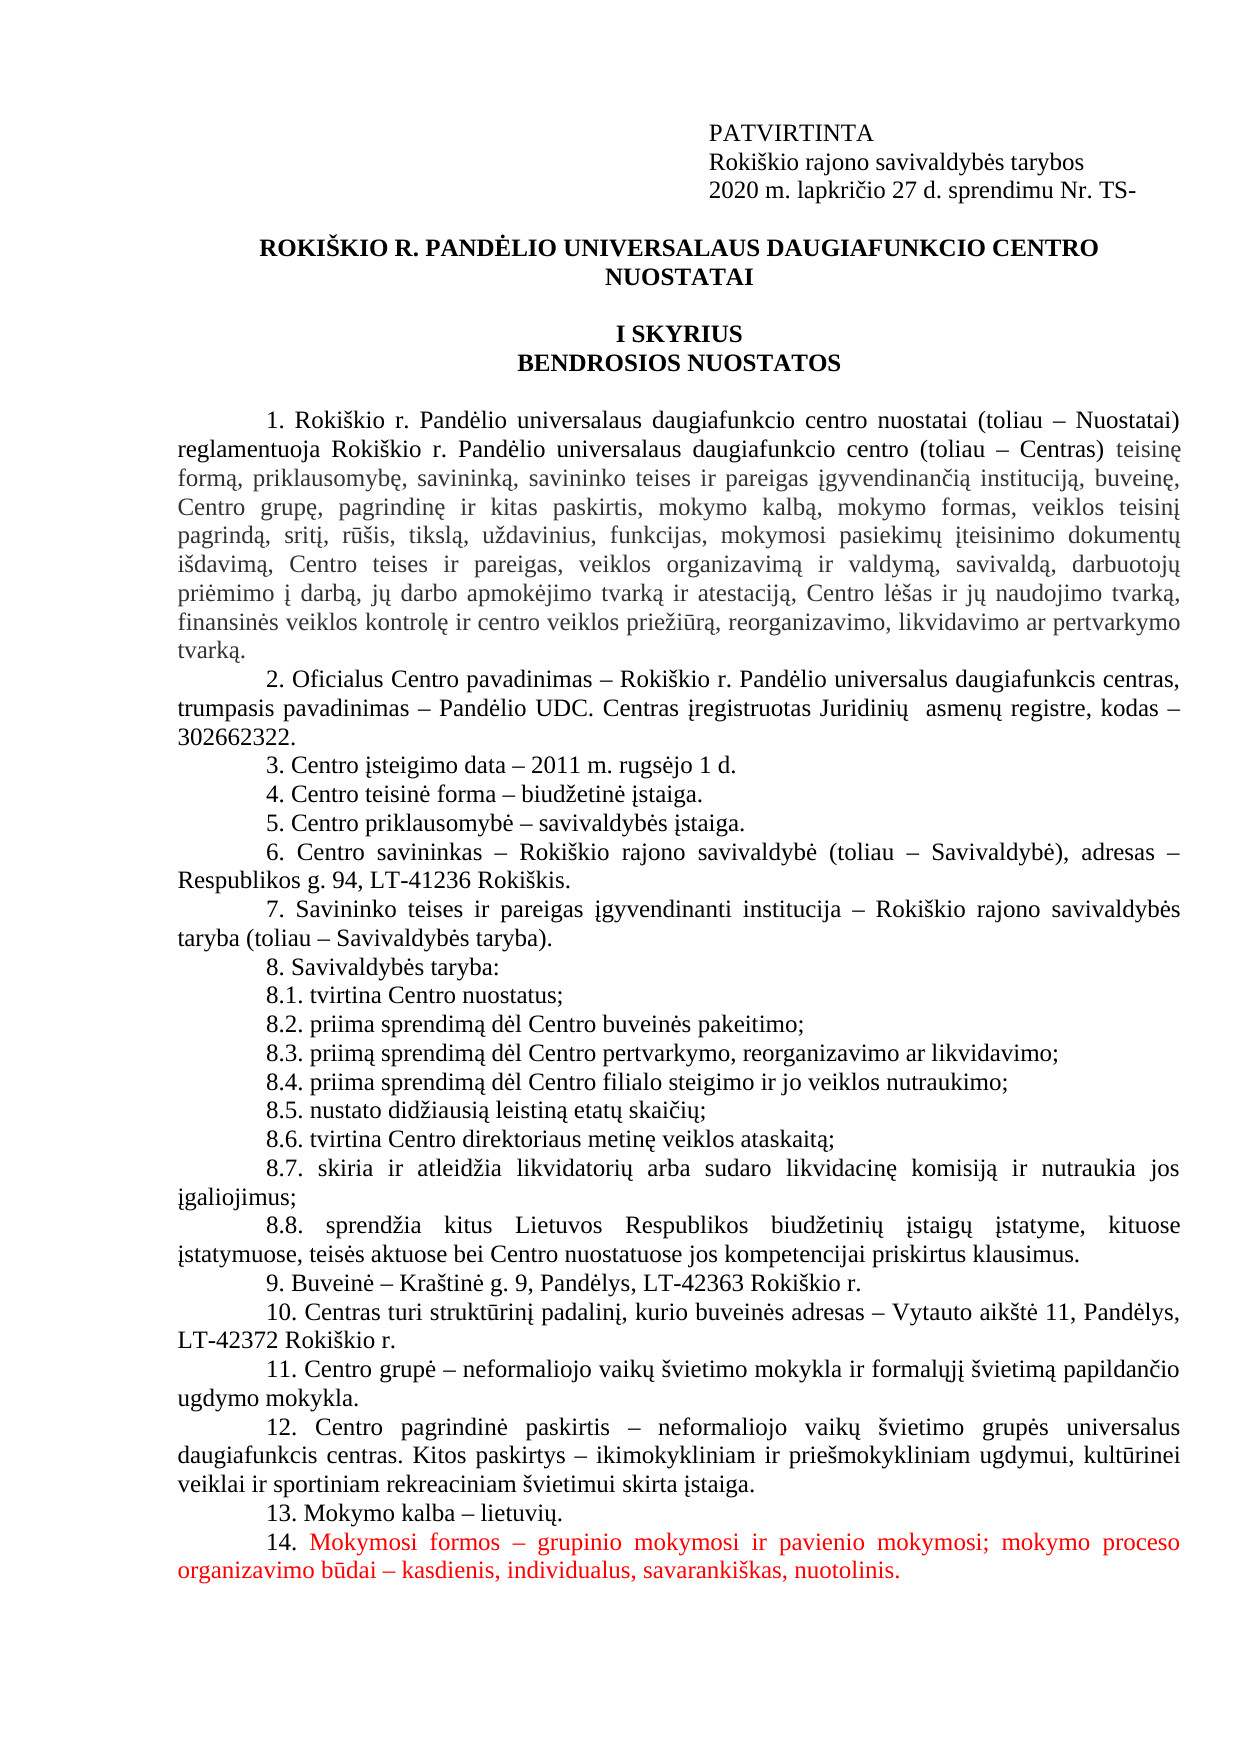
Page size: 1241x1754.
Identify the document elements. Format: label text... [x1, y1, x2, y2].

text 11. Centro grupė ‒ neformaliojo vaikų švietimo mokykla ir formalųjį švietimą papildančio ugdymo mokykla. [177, 1354, 1181, 1412]
text 9. Buveinė – Kraštinė g. 9, Pandėlys, LT-42363 Rokiškio r. [177, 1268, 1181, 1297]
text 8.1. tvirtina Centro nuostatus; [177, 981, 1181, 1009]
text 14. Mokymosi formos – grupinio mokymosi ir pavienio mokymosi; mokymo proceso organizavimo būdai – kasdienis, individualus, savarankiškas, nuotolinis. [177, 1527, 1181, 1584]
text 8.7. skiria ir atleidžia likvidatorių arba sudaro likvidacinę komisiją ir nutraukia jos įgaliojimus; [177, 1153, 1181, 1211]
text 4. Centro teisinė forma – biudžetinė įstaiga. [177, 779, 1181, 808]
text 8.2. priima sprendimą dėl Centro buveinės pakeitimo; [177, 1009, 1181, 1038]
text 5. Centro priklausomybė ‒ savivaldybės įstaiga. [177, 808, 1181, 837]
text 2020 m. lapkričio 27 d. sprendimu Nr. TS- [709, 176, 1181, 204]
text PATVIRTINTA [709, 118, 1181, 147]
text 8.8. sprendžia kitus Lietuvos Respublikos biudžetinių įstaigų įstatyme, kituose įstatymuose, teisės aktuose bei Centro nuostatuose jos kompetencijai priskirtus klausimus. [177, 1211, 1181, 1268]
text 8. Savivaldybės taryba: [177, 952, 1181, 981]
text I SKYRIUS [177, 319, 1181, 348]
text 7. Savininko teises ir pareigas įgyvendinanti institucija ‒ Rokiškio rajono savivaldybės taryba (toliau ‒ Savivaldybės taryba). [177, 894, 1181, 952]
text 8.4. priima sprendimą dėl Centro filialo steigimo ir jo veiklos nutraukimo; [177, 1067, 1181, 1096]
text BENDROSIOS NUOSTATOS [177, 348, 1181, 377]
text 8.6. tvirtina Centro direktoriaus metinę veiklos ataskaitą; [177, 1124, 1181, 1153]
text 3. Centro įsteigimo data – 2011 m. rugsėjo 1 d. [177, 751, 1181, 779]
text 8.5. nustato didžiausią leistiną etatų skaičių; [177, 1096, 1181, 1124]
text ROKIŠKIO R. PANDĖLIO UNIVERSALAUS DAUGIAFUNKCIO CENTRO [177, 233, 1181, 262]
text 1. Rokiškio r. Pandėlio universalaus daugiafunkcio centro nuostatai (toliau – Nuostatai) reglamentuoja Rokiškio r. Pandėlio universalaus daugiafunkcio centro (toliau ‒ Centras) teisinę formą, priklausomybę, savininką, savininko teises ir pareigas įgyvendinančią instituciją, buveinę, Centro grupę, pagrindinę ir kitas paskirtis, mokymo kalbą, mokymo formas, veiklos teisinį pagrindą, sritį, rūšis, tikslą, uždavinius, funkcijas, mokymosi pasiekimų įteisinimo dokumentų išdavimą, Centro teises ir pareigas, veiklos organizavimą ir valdymą, savivaldą, darbuotojų priėmimo į darbą, jų darbo apmokėjimo tvarką ir atestaciją, Centro lėšas ir jų naudojimo tvarką, finansinės veiklos kontrolę ir centro veiklos priežiūrą, reorganizavimo, likvidavimo ar pertvarkymo tvarką. [177, 406, 1181, 664]
text 13. Mokymo kalba ‒ lietuvių. [177, 1498, 1181, 1527]
text NUOSTATAI [177, 262, 1181, 291]
text 10. Centras turi struktūrinį padalinį, kurio buveinės adresas ‒ Vytauto aikštė 11, Pandėlys, LT-42372 Rokiškio r. [177, 1297, 1181, 1354]
text 2. Oficialus Centro pavadinimas ‒ Rokiškio r. Pandėlio universalus daugiafunkcis centras, trumpasis pavadinimas ‒ Pandėlio UDC. Centras įregistruotas Juridinių asmenų registre, kodas ‒ 302662322. [177, 664, 1181, 751]
text 6. Centro savininkas ‒ Rokiškio rajono savivaldybė (toliau – Savivaldybė), adresas ‒ Respublikos g. 94, LT-41236 Rokiškis. [177, 837, 1181, 894]
text 12. Centro pagrindinė paskirtis – neformaliojo vaikų švietimo grupės universalus daugiafunkcis centras. Kitos paskirtys – ikimokykliniam ir priešmokykliniam ugdymui, kultūrinei veiklai ir sportiniam rekreaciniam švietimui skirta įstaiga. [177, 1412, 1181, 1498]
text Rokiškio rajono savivaldybės tarybos [709, 147, 1181, 176]
text 8.3. priimą sprendimą dėl Centro pertvarkymo, reorganizavimo ar likvidavimo; [177, 1038, 1181, 1067]
